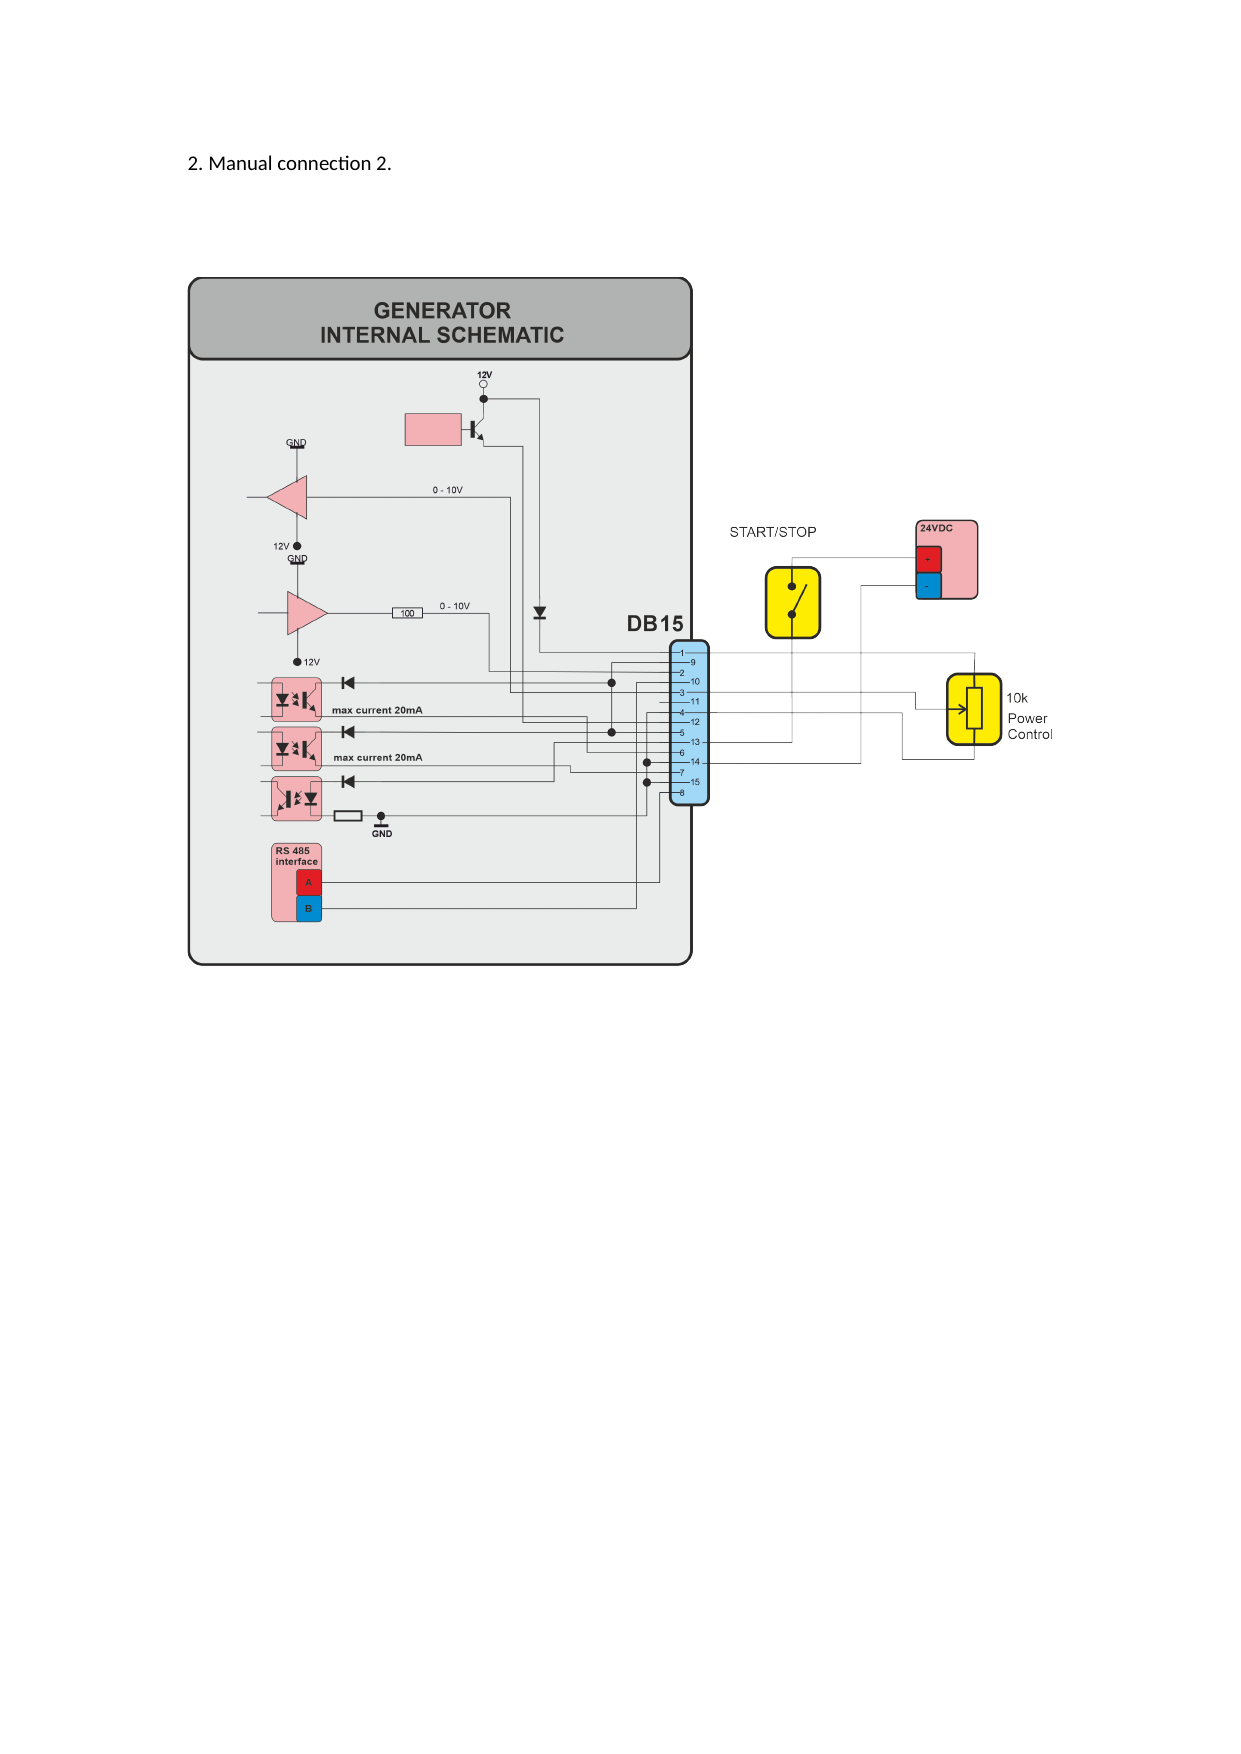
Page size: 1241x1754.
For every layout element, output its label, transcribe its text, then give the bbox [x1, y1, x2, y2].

list Manual connection 2. [187, 150, 1053, 175]
picture [187, 277, 1052, 966]
